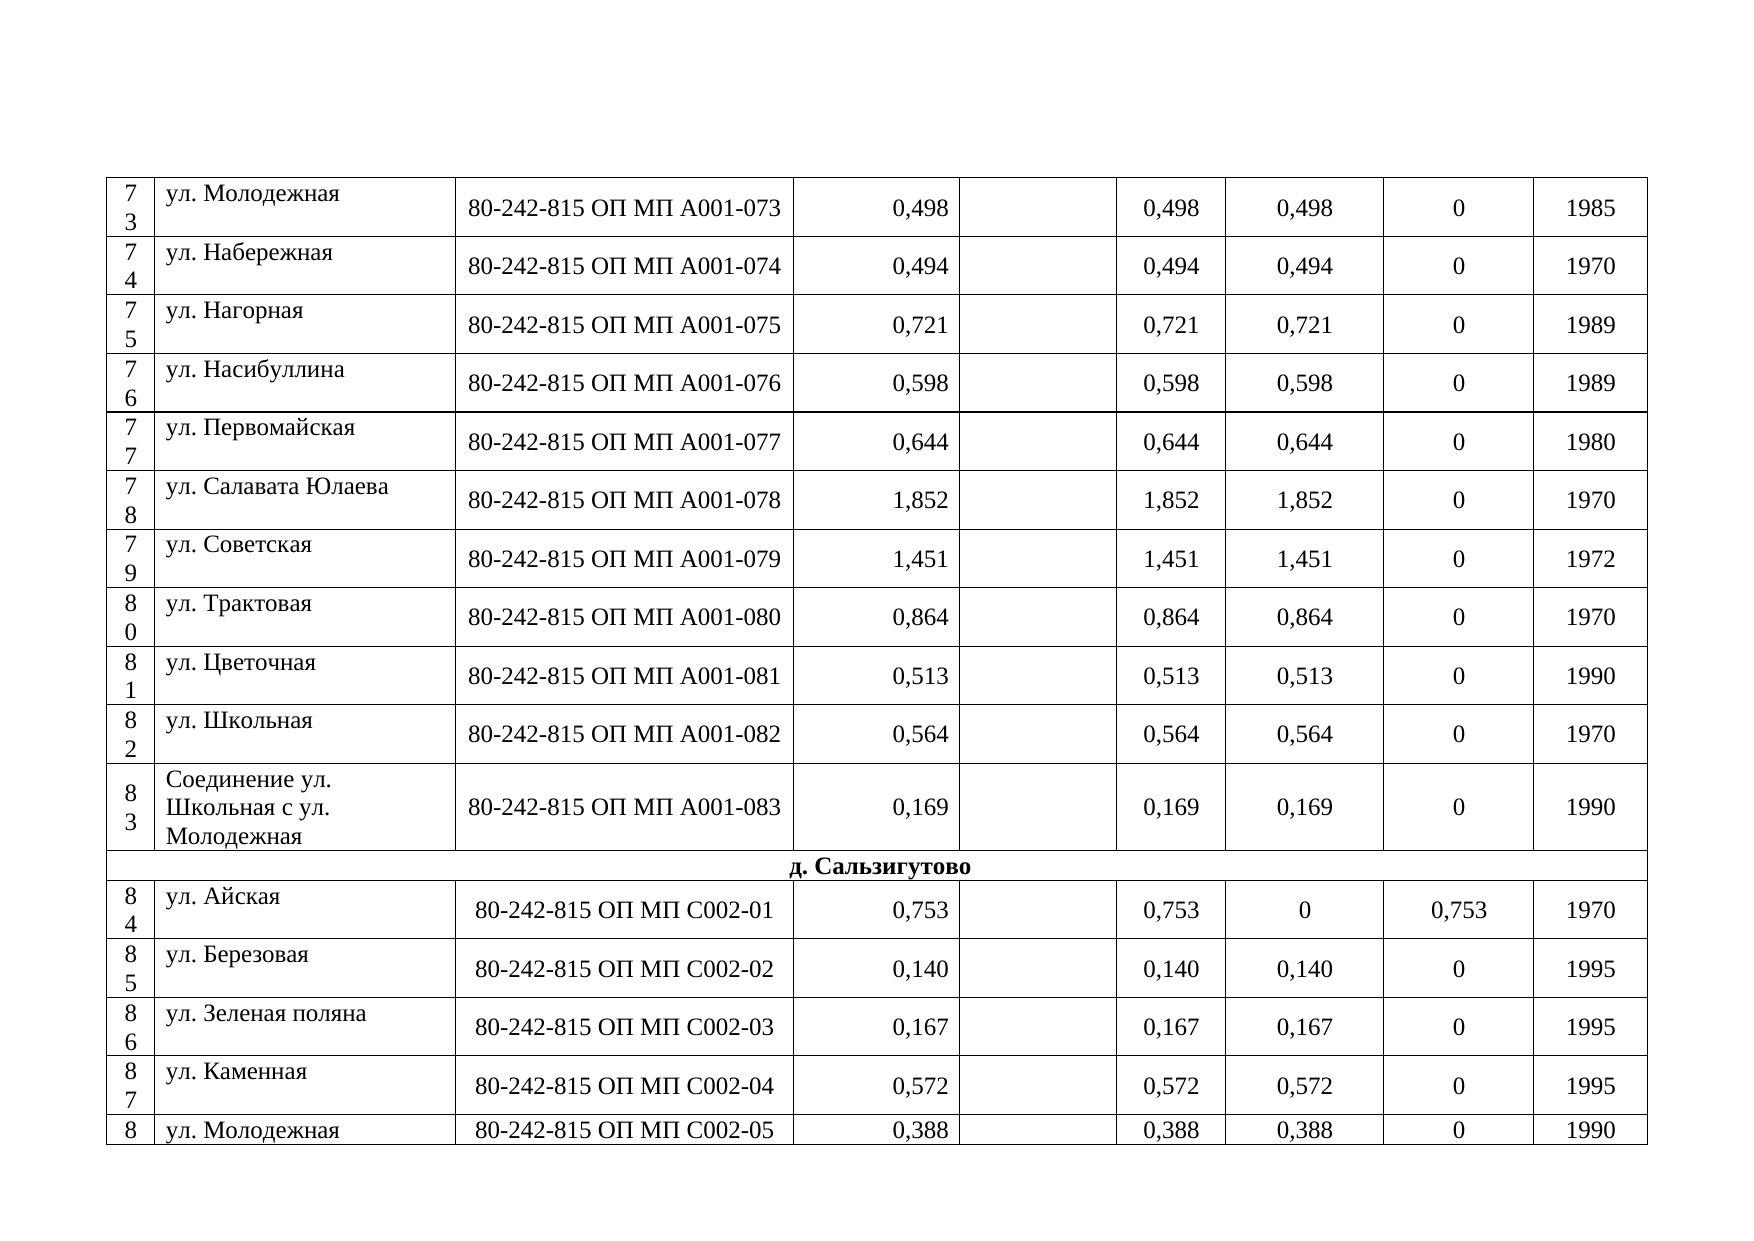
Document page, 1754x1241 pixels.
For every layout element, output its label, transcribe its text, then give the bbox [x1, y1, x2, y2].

table_cell 84 [107, 881, 154, 938]
table_cell 74 [107, 237, 154, 294]
table_cell [960, 413, 1116, 470]
table_cell 0,169 [1117, 764, 1225, 850]
table_cell 0,598 [794, 354, 959, 411]
table_cell 1,451 [794, 530, 959, 587]
table_cell 0,572 [1117, 1056, 1225, 1114]
table_cell 80-242-815 ОП МП А001-077 [456, 413, 793, 470]
table_cell 0 [1384, 1115, 1533, 1144]
table_cell 0,564 [1117, 705, 1225, 763]
table_cell 0,498 [794, 178, 959, 236]
table_cell 0,864 [794, 588, 959, 646]
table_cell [456, 1115, 793, 1144]
table_cell 0 [1384, 1056, 1533, 1114]
table_cell 0,753 [1117, 881, 1225, 938]
table_cell ул. Айская [155, 881, 455, 938]
table_cell 1970 [1534, 881, 1647, 938]
table_cell 88 [107, 1115, 154, 1144]
table_cell 0,498 [1117, 178, 1225, 236]
table_cell 0,140 [1226, 939, 1383, 997]
table_cell 80-242-815 ОП МП А001-076 [456, 354, 793, 411]
table_cell 0,140 [794, 939, 959, 997]
table_cell 0,753 [794, 881, 959, 938]
table_cell 1989 [1534, 354, 1647, 411]
table_cell 80-242-815 ОП МП А001-080 [456, 588, 793, 646]
table_cell 73 [107, 178, 154, 236]
table_cell 0,644 [1226, 413, 1383, 470]
table_cell 0,494 [794, 237, 959, 294]
table_cell 75 [107, 295, 154, 353]
table_cell 1,451 [1117, 530, 1225, 587]
table_cell ул. Молодежная [155, 178, 455, 236]
table_cell [960, 705, 1116, 763]
table_cell 0 [1384, 939, 1533, 997]
table_cell 0 [1384, 588, 1533, 646]
table_cell 0 [1384, 764, 1533, 850]
table_cell 1995 [1534, 939, 1647, 997]
table_cell 1990 [1534, 764, 1647, 850]
table_cell 0,388 [1226, 1115, 1383, 1144]
table_cell 86 [107, 998, 154, 1055]
table_cell 76 [107, 354, 154, 411]
table_cell 0,167 [794, 998, 959, 1055]
table_cell 80 [107, 588, 154, 646]
table_cell 0,167 [1226, 998, 1383, 1055]
table_cell 0,167 [1117, 998, 1225, 1055]
table_cell 0,864 [1117, 588, 1225, 646]
table_cell 80-242-815 ОП МП А001-083 [456, 764, 793, 850]
table_cell 1970 [1534, 471, 1647, 528]
table_cell 79 [107, 530, 154, 587]
table_cell 1980 [1534, 413, 1647, 470]
table_cell 0 [1384, 998, 1533, 1055]
table_cell [960, 354, 1116, 411]
table_cell ул. Салавата Юлаева [155, 471, 455, 528]
table_cell ул. Зеленая поляна [155, 998, 455, 1055]
table_cell 0 [1384, 471, 1533, 528]
table_cell 0,513 [794, 647, 959, 704]
table_cell 0 [1384, 530, 1533, 587]
table_cell 1,852 [1226, 471, 1383, 528]
table_cell 0,564 [794, 705, 959, 763]
table_cell 0,513 [1226, 647, 1383, 704]
table_cell 1990 [1534, 647, 1647, 704]
table_cell ул. Березовая [155, 939, 455, 997]
table_cell 83 [107, 764, 154, 850]
table_cell 0,494 [1226, 237, 1383, 294]
table_cell ул. Молодежная [155, 1115, 455, 1144]
table_cell 0,721 [1117, 295, 1225, 353]
table_cell ул. Цветочная [155, 647, 455, 704]
table_cell 0,498 [1226, 178, 1383, 236]
table_cell [960, 881, 1116, 938]
table_cell [960, 647, 1116, 704]
table_cell 0,494 [1117, 237, 1225, 294]
table_cell [960, 1056, 1116, 1114]
table_cell 87 [107, 1056, 154, 1114]
table_cell [960, 178, 1116, 236]
table_cell 80-242-815 ОП МП А001-078 [456, 471, 793, 528]
table_cell 0,598 [1226, 354, 1383, 411]
table_cell 81 [107, 647, 154, 704]
table_cell 80-242-815 ОП МП С002-02 [456, 939, 793, 997]
table_cell [960, 939, 1116, 997]
table_cell 80-242-815 ОП МП А001-074 [456, 237, 793, 294]
table_cell 0,721 [794, 295, 959, 353]
table_cell 1990 [1534, 1115, 1647, 1144]
table_cell 0,598 [1117, 354, 1225, 411]
table_cell ул. Набережная [155, 237, 455, 294]
table_cell 0 [1384, 295, 1533, 353]
table_cell 1,852 [794, 471, 959, 528]
table_cell 80-242-815 ОП МП А001-081 [456, 647, 793, 704]
table_cell [960, 295, 1116, 353]
table_cell 77 [107, 413, 154, 470]
table_cell 0,721 [1226, 295, 1383, 353]
table_cell 0,644 [794, 413, 959, 470]
table_cell 80-242-815 ОП МП А001-075 [456, 295, 793, 353]
table_cell ул. Первомайская [155, 413, 455, 470]
table_cell [960, 998, 1116, 1055]
table_cell 1995 [1534, 1056, 1647, 1114]
table_cell ул. Нагорная [155, 295, 455, 353]
table_cell д. Сальзигутово [107, 851, 1647, 880]
table_cell [960, 471, 1116, 528]
table_cell 0,564 [1226, 705, 1383, 763]
table_cell ул. Трактовая [155, 588, 455, 646]
table_cell 80-242-815 ОП МП С002-04 [456, 1056, 793, 1114]
table_cell ул. Школьная [155, 705, 455, 763]
table_cell 0,864 [1226, 588, 1383, 646]
table_cell Соединение ул. Школьная с ул. Молодежная [155, 764, 455, 850]
table_cell 0,388 [794, 1115, 959, 1144]
table_cell 0,572 [794, 1056, 959, 1114]
table_cell 0 [1384, 647, 1533, 704]
table_cell 80-242-815 ОП МП С002-01 [456, 881, 793, 938]
table_cell 80-242-815 ОП МП А001-079 [456, 530, 793, 587]
table_cell 80-242-815 ОП МП А001-082 [456, 705, 793, 763]
table_cell 0,753 [1384, 881, 1533, 938]
table_cell [960, 237, 1116, 294]
table_cell 85 [107, 939, 154, 997]
table_cell 82 [107, 705, 154, 763]
table_cell ул. Насибуллина [155, 354, 455, 411]
table_cell 1,451 [1226, 530, 1383, 587]
table_cell 1989 [1534, 295, 1647, 353]
table_cell 1995 [1534, 998, 1647, 1055]
table_cell [960, 764, 1116, 850]
table_cell 0 [1226, 881, 1383, 938]
table_cell 0,140 [1117, 939, 1225, 997]
table_cell 0 [1384, 354, 1533, 411]
table_cell ул. Каменная [155, 1056, 455, 1114]
table_cell 1970 [1534, 705, 1647, 763]
table_cell 1970 [1534, 588, 1647, 646]
table_cell 0,388 [1117, 1115, 1225, 1144]
table_cell [960, 1115, 1116, 1144]
table_cell 0 [1384, 705, 1533, 763]
table_cell 0 [1384, 413, 1533, 470]
table_cell 0,169 [794, 764, 959, 850]
table_cell [960, 588, 1116, 646]
table_cell 0 [1384, 178, 1533, 236]
table_cell 1,852 [1117, 471, 1225, 528]
table_cell 0,572 [1226, 1056, 1383, 1114]
table_cell 1972 [1534, 530, 1647, 587]
table_cell 0,644 [1117, 413, 1225, 470]
table_cell 0,169 [1226, 764, 1383, 850]
table_cell 1970 [1534, 237, 1647, 294]
table_cell 0,513 [1117, 647, 1225, 704]
table_cell 80-242-815 ОП МП А001-073 [456, 178, 793, 236]
table_cell 78 [107, 471, 154, 528]
table_cell [960, 530, 1116, 587]
table_cell 1985 [1534, 178, 1647, 236]
table_cell 80-242-815 ОП МП С002-03 [456, 998, 793, 1055]
table_cell 0 [1384, 237, 1533, 294]
table_cell ул. Советская [155, 530, 455, 587]
